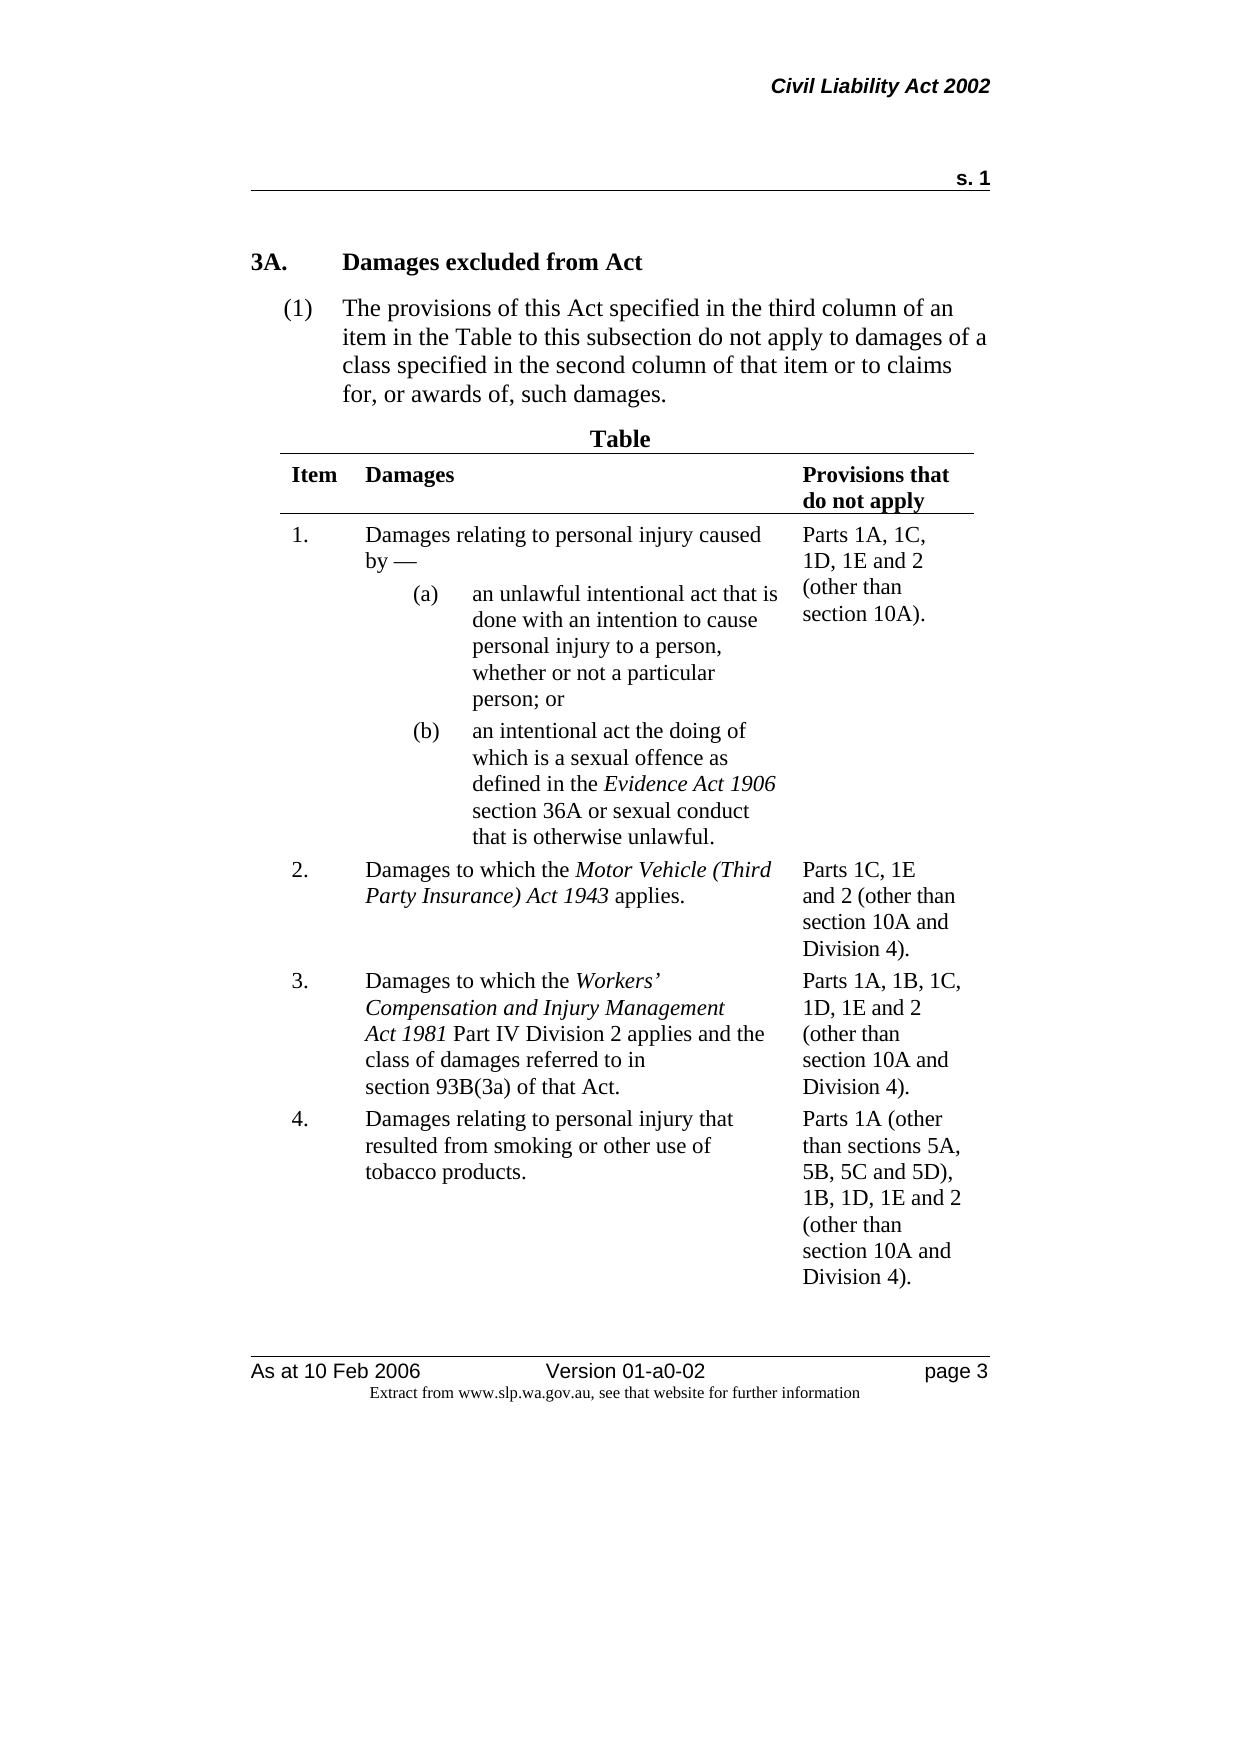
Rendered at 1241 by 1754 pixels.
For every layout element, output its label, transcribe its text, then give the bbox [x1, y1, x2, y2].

table_cell Damages to which the Workers’ Compensation and Injury Management Act 1981 Part IV Division 2 applies and the class of damages referred to in section 93B(3a) of that Act. [354, 961, 791, 1099]
table_cell Damages relating to personal injury caused by — (a) an unlawful intentional act that is done with an intention to cause personal injury to a person, whether or not a particular person; or (b) an intentional act the doing of which is a sexual offence as defined in the Evidence Act 1906 section 36A or sexual conduct that is otherwise unlawful. [354, 514, 791, 849]
table_cell Parts 1A, 1C, 1D, 1E and 2 (other than section 10A). [791, 514, 974, 849]
table_cell 4. [280, 1099, 354, 1290]
table_header Damages [354, 454, 791, 513]
table_cell Parts 1A (other than sections 5A, 5B, 5C and 5D), 1B, 1D, 1E and 2 (other than section 10A and Division 4). [791, 1099, 974, 1290]
subtitle 3A. Damages excluded from Act [251, 247, 990, 276]
table_header Provisions that do not apply [791, 454, 974, 513]
table_cell Damages relating to personal injury that resulted from smoking or other use of tobacco products. [354, 1099, 791, 1290]
table_cell Damages to which the Motor Vehicle (Third Party Insurance) Act 1943 applies. [354, 849, 791, 961]
table_cell 3. [280, 961, 354, 1099]
table_cell 2. [280, 849, 354, 961]
table_header Item [280, 454, 354, 513]
text (1) The provisions of this Act specified in the third column of an item in the Table to this subsection do not apply to damages of a class specified in the second column of that item or to claims for, or awards of, such damages. [251, 293, 990, 408]
table_cell Parts 1A, 1B, 1C, 1D, 1E and 2 (other than section 10A and Division 4). [791, 961, 974, 1099]
table_cell Parts 1C, 1E and 2 (other than section 10A and Division 4). [791, 849, 974, 961]
subtitle Table [251, 424, 990, 453]
table_cell 1. [280, 514, 354, 849]
